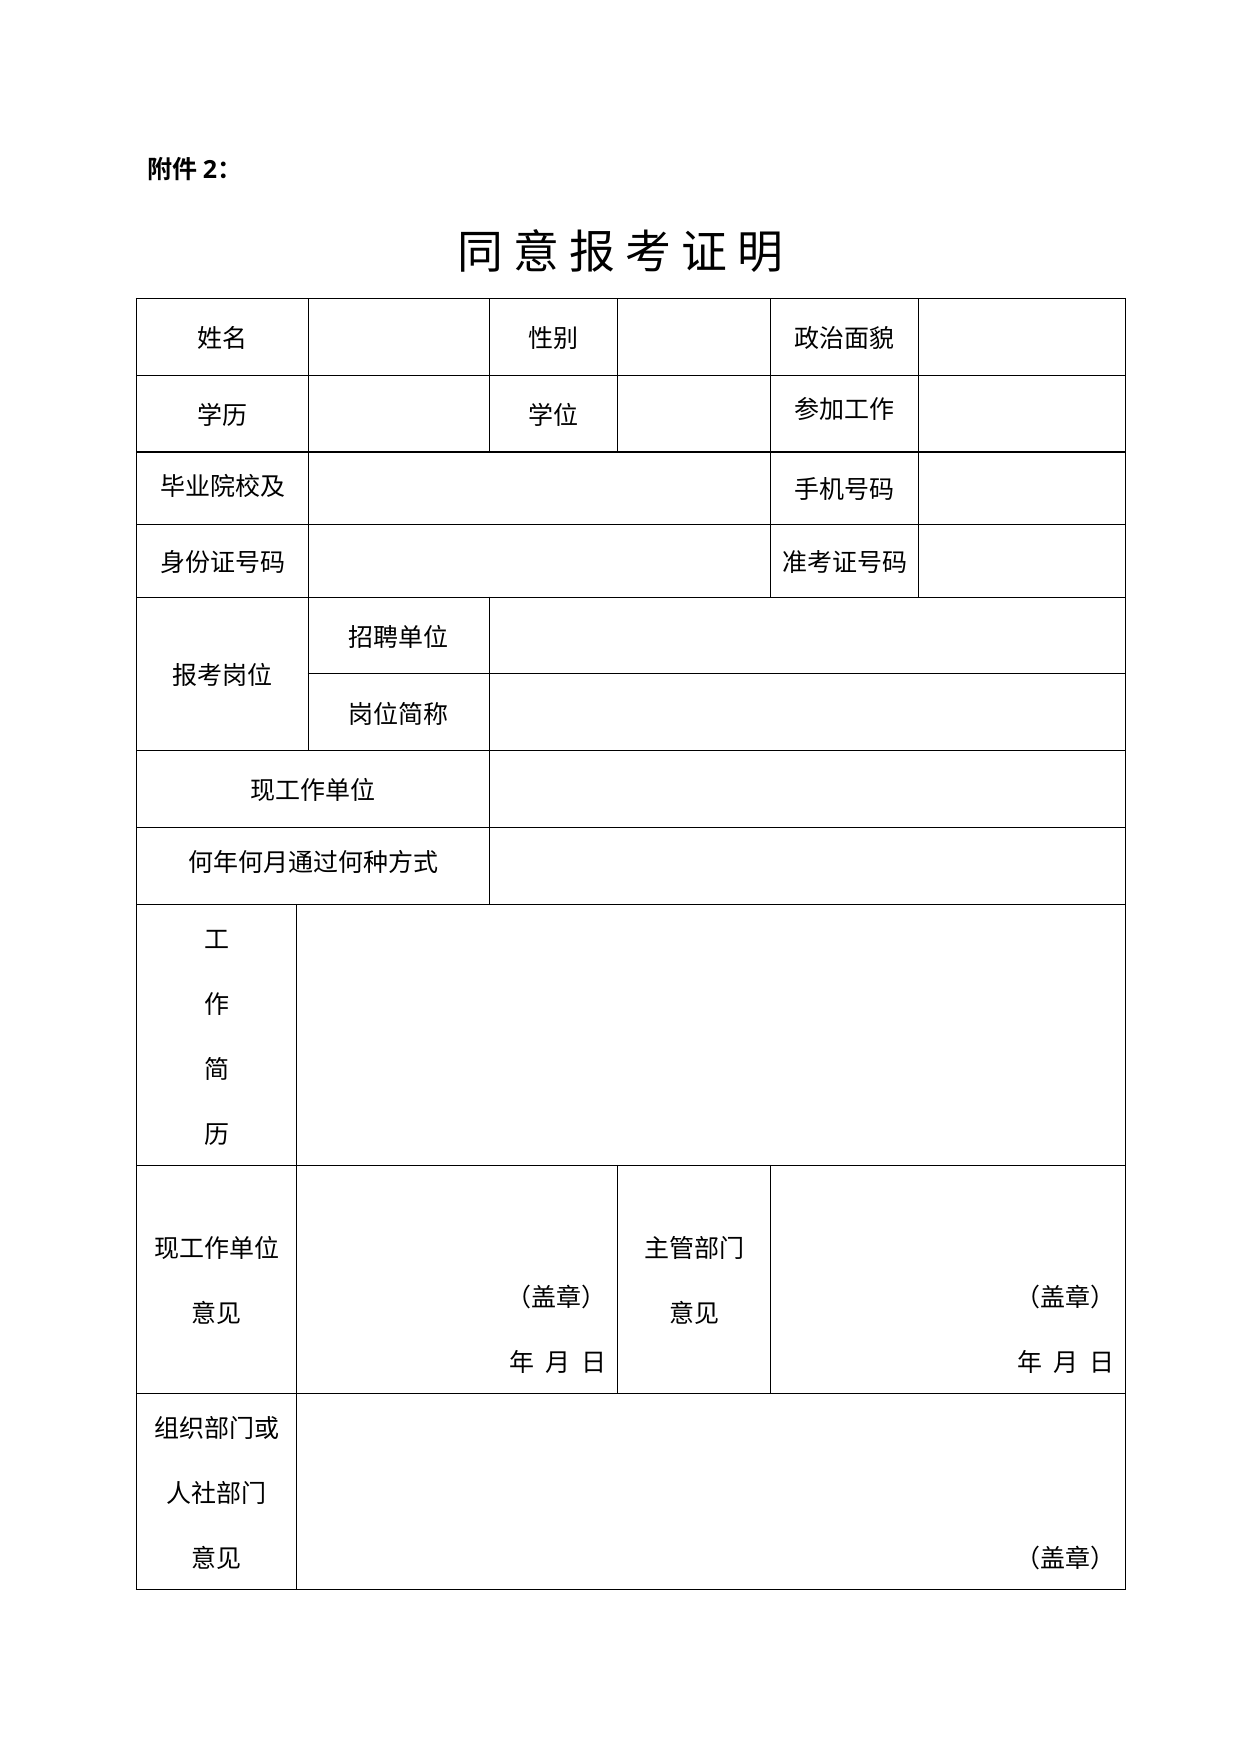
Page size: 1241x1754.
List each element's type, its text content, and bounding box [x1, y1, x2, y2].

table_cell [618, 376, 770, 451]
table_cell 手机号码 [771, 453, 918, 524]
table_cell 组织部门或人社部门 意见 [137, 1394, 296, 1589]
table_header 性别 [490, 299, 617, 374]
table_cell 报考岗位 [137, 598, 308, 750]
table_header [618, 299, 770, 374]
table_cell [490, 751, 1125, 827]
table_cell 招聘单位 [309, 598, 489, 673]
table_cell [309, 453, 770, 524]
table_cell 岗位简称 [309, 674, 489, 750]
table_cell [919, 525, 1125, 597]
table_header 政治面貌 [771, 299, 918, 374]
table_cell （盖章） 年 月 日 [297, 1166, 617, 1393]
table_cell [490, 674, 1125, 750]
table_header [309, 299, 489, 374]
table_header 姓名 [137, 299, 308, 374]
table_cell 毕业院校及所学专业 [137, 453, 308, 524]
table_header [919, 299, 1125, 374]
table_cell [490, 598, 1125, 673]
table_cell 现工作单位意见 [137, 1166, 296, 1393]
table_cell （盖章） 年 月 日 [771, 1166, 1125, 1393]
table_cell 现工作单位 [137, 751, 489, 827]
table_cell 工 作 简 历 [137, 905, 296, 1165]
table_cell 主管部门 意见 [618, 1166, 770, 1393]
table_cell [490, 828, 1125, 904]
table_cell [309, 525, 770, 597]
table_cell [309, 376, 489, 451]
table_cell 学历 [137, 376, 308, 451]
text 同 意 报 考 证 明 [148, 200, 1093, 298]
table_cell 参加工作 时间 [771, 376, 918, 451]
table_cell 身份证号码 [137, 525, 308, 597]
table_cell 学位 [490, 376, 617, 451]
text 附件2： [148, 135, 1093, 200]
table_cell （盖章） 年 月 日 [297, 1394, 1125, 1589]
table_cell [297, 905, 1125, 1165]
table_cell [919, 453, 1125, 524]
table_cell 准考证号码 [771, 525, 918, 597]
table_cell [919, 376, 1125, 451]
table_cell 何年何月通过何种方式 进入事业单位 [137, 828, 489, 904]
